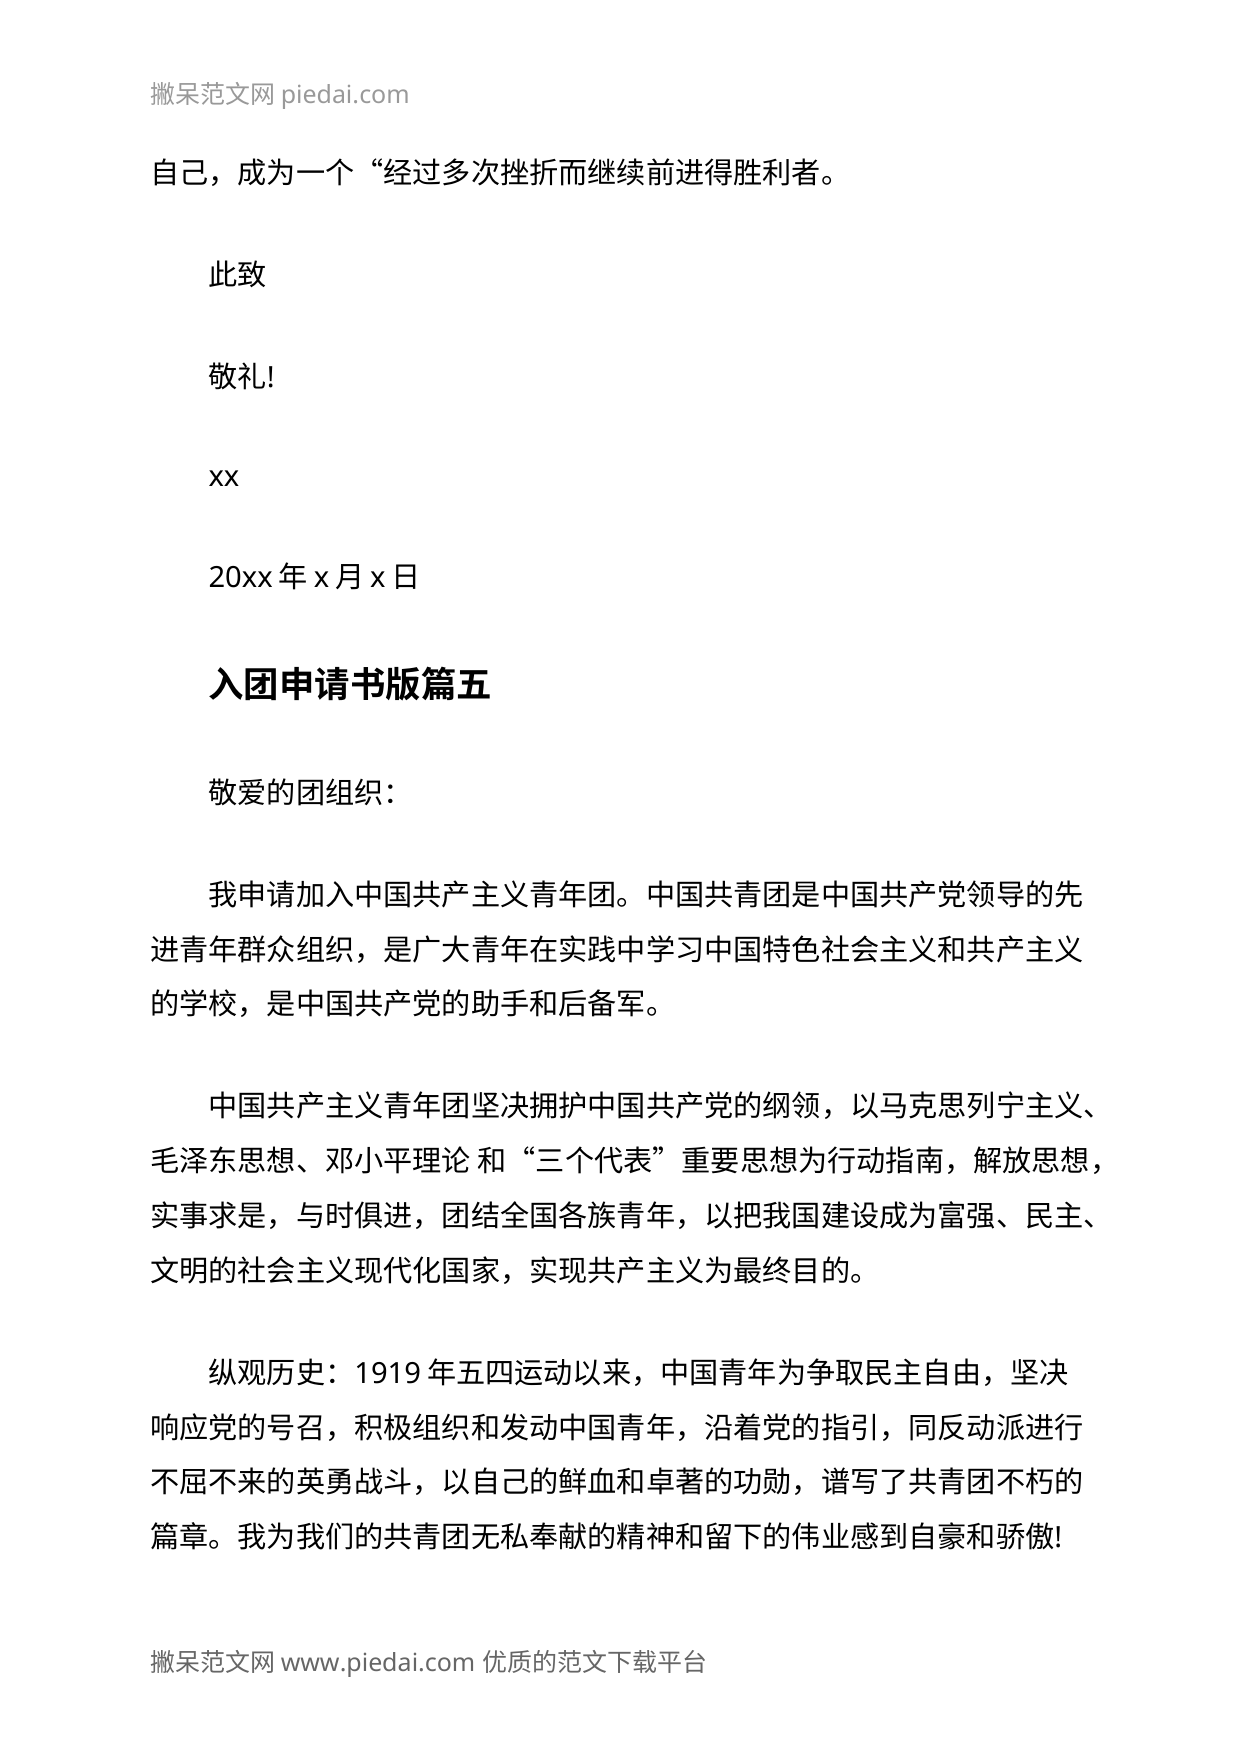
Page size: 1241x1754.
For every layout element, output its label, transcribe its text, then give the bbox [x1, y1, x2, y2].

text 入团申请书版篇五 [150, 656, 1090, 707]
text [150, 150, 1090, 192]
text 我申请加入中国共产主义青年团。中国共青团是中国共产党领导的先进青年群众组织，是广大青年在实践中学习中国特色社会主义和共产主义的学校，是中国共产党的助手和后备军。 [150, 871, 1090, 1023]
text 敬爱的团组织： [150, 769, 1090, 812]
text 纵观历史：1919年五四运动以来，中国青年为争取民主自由，坚决响应党的号召，积极组织和发动中国青年，沿着党的指引，同反动派进行不屈不来的英勇战斗，以自己的鲜血和卓著的功勋，谱写了共青团不朽的篇章。我为我们的共青团无私奉献的精神和留下的伟业感到自豪和骄傲! [150, 1349, 1090, 1556]
text 此致 [150, 252, 1090, 294]
text 20xx年x月x日 [150, 554, 1090, 596]
text 中国共产主义青年团坚决拥护中国共产党的纲领，以马克思列宁主义、毛泽东思想、邓小平理论 和“三个代表”重要思想为行动指南，解放思想，实事求是，与时俱进，团结全国各族青年，以把我国建设成为富强、民主、文明的社会主义现代化国家，实现共产主义为最终目的。 [150, 1083, 1090, 1290]
text xx [150, 456, 1090, 495]
text 敬礼! [150, 353, 1090, 396]
